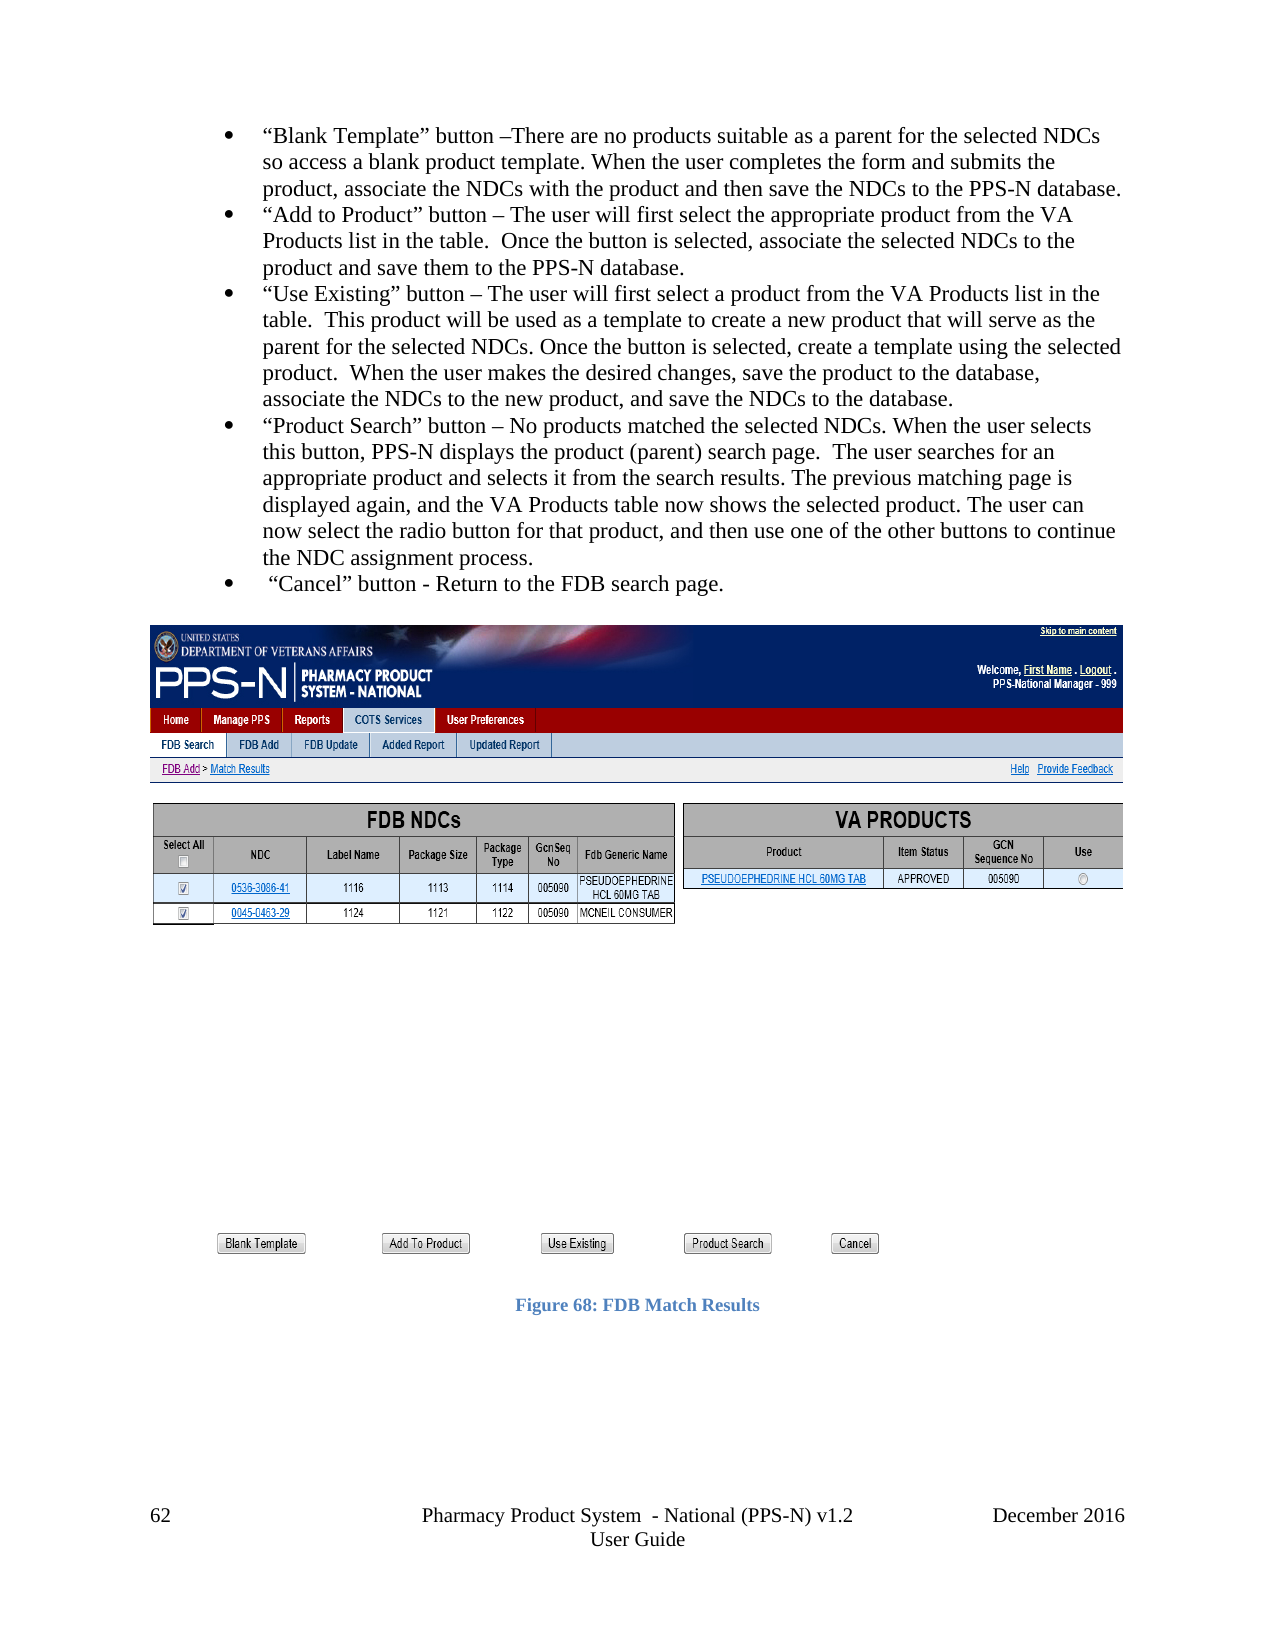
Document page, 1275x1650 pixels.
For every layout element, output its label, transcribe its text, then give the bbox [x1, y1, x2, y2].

list “Blank Template” button –There are no products suitable as a parent for the selected NDCs so access a blank product template. When the user completes the form and submits the product, associate the NDCs with the product and then save the NDCs to the PPS-N database. [225, 122, 1125, 201]
list “Product Search” button – No products matched the selected NDCs. When the user selects this button, PPS-N displays the product (parent) search page. The user searches for an appropriate product and selects it from the search results. The previous matching page is displayed again, and the VA Products table now shows the selected product. The user can now select the radio button for that product, and then use one of the other buttons to continue the NDC assignment process. [225, 412, 1125, 570]
picture [150, 625, 1123, 1265]
list “Add to Product” button – The user will first select the appropriate product from the VA Products list in the table. Once the button is selected, associate the selected NDCs to the product and save them to the PPS-N database. [225, 201, 1125, 280]
text Figure 68: FDB Match Results [150, 1293, 1125, 1315]
list “Cancel” button - Return to the FDB search page. [225, 570, 1125, 596]
list “Use Existing” button – The user will first select a product from the VA Products list in the table. This product will be used as a template to create a new product that will serve as the parent for the selected NDCs. Once the button is selected, create a template using the selected product. When the user makes the desired changes, save the product to the database, associate the NDCs to the new product, and save the NDCs to the database. [225, 280, 1125, 412]
